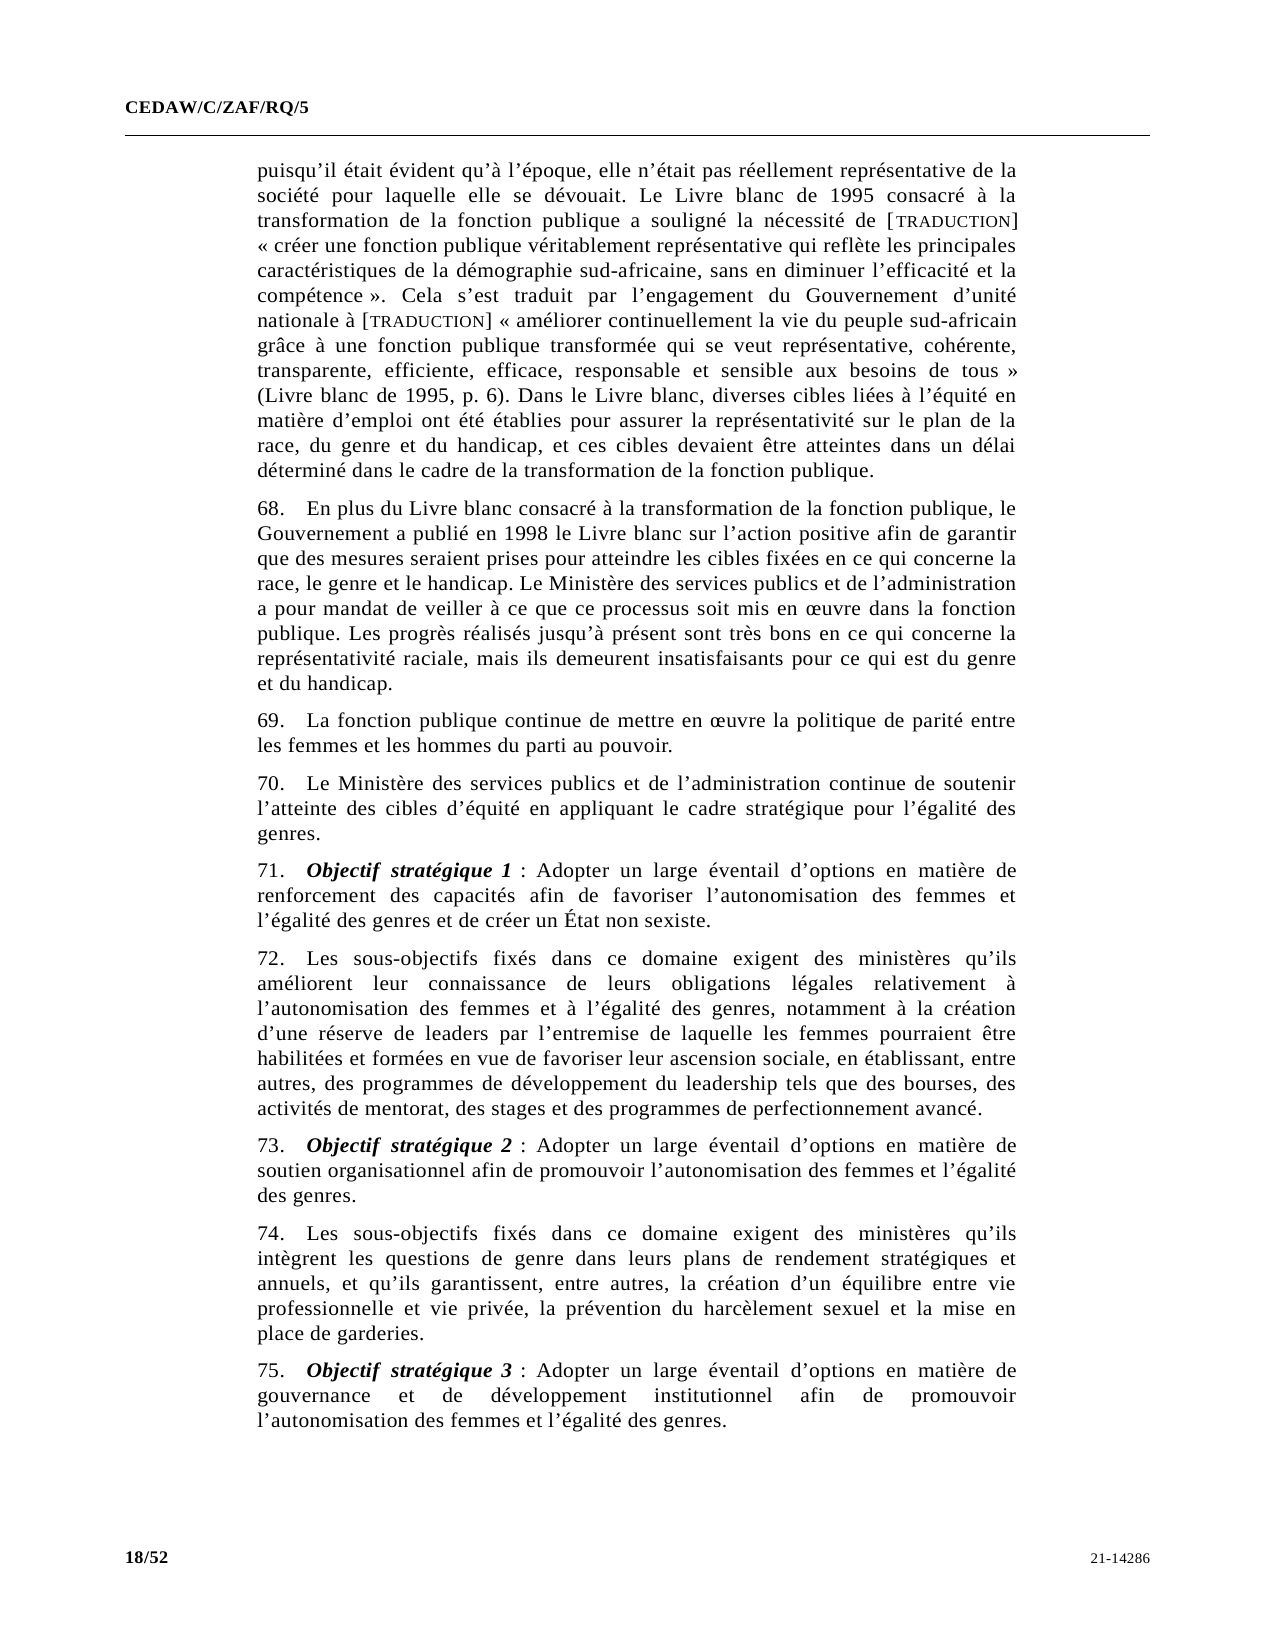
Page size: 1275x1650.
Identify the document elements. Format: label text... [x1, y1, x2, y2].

list La fonction publique continue de mettre en œuvre la politique de parité entre les femmes et les hommes du parti au pouvoir. [257, 707, 1018, 757]
list En plus du Livre blanc consacré à la transformation de la fonction publique, le Gouvernement a publié en 1998 le Livre blanc sur l’action positive afin de garantir que des mesures seraient prises pour atteindre les cibles fixées en ce qui concerne la race, le genre et le handicap. Le Ministère des services publics et de l’administration a pour mandat de veiller à ce que ce processus soit mis en œuvre dans la fonction publique. Les progrès réalisés jusqu’à présent sont très bons en ce qui concerne la représentativité raciale, mais ils demeurent insatisfaisants pour ce qui est du genre et du handicap. [257, 495, 1018, 695]
list Objectif stratégique 1 : Adopter un large éventail d’options en matière de renforcement des capacités afin de favoriser l’autonomisation des femmes et l’égalité des genres et de créer un État non sexiste. [257, 857, 1018, 932]
list Objectif stratégique 2 : Adopter un large éventail d’options en matière de soutien organisationnel afin de promouvoir l’autonomisation des femmes et l’égalité des genres. [257, 1132, 1018, 1207]
list Les sous-objectifs fixés dans ce domaine exigent des ministères qu’ils améliorent leur connaissance de leurs obligations légales relativement à l’autonomisation des femmes et à l’égalité des genres, notamment à la création d’une réserve de leaders par l’entremise de laquelle les femmes pourraient être habilitées et formées en vue de favoriser leur ascension sociale, en établissant, entre autres, des programmes de développement du leadership tels que des bourses, des activités de mentorat, des stages et des programmes de perfectionnement avancé. [257, 945, 1018, 1120]
list Objectif stratégique 3 : Adopter un large éventail d’options en matière de gouvernance et de développement institutionnel afin de promouvoir l’autonomisation des femmes et l’égalité des genres. [257, 1357, 1018, 1432]
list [257, 157, 1018, 482]
list Le Ministère des services publics et de l’administration continue de soutenir l’atteinte des cibles d’équité en appliquant le cadre stratégique pour l’égalité des genres. [257, 770, 1018, 845]
list Les sous-objectifs fixés dans ce domaine exigent des ministères qu’ils intègrent les questions de genre dans leurs plans de rendement stratégiques et annuels, et qu’ils garantissent, entre autres, la création d’un équilibre entre vie professionnelle et vie privée, la prévention du harcèlement sexuel et la mise en place de garderies. [257, 1220, 1018, 1345]
